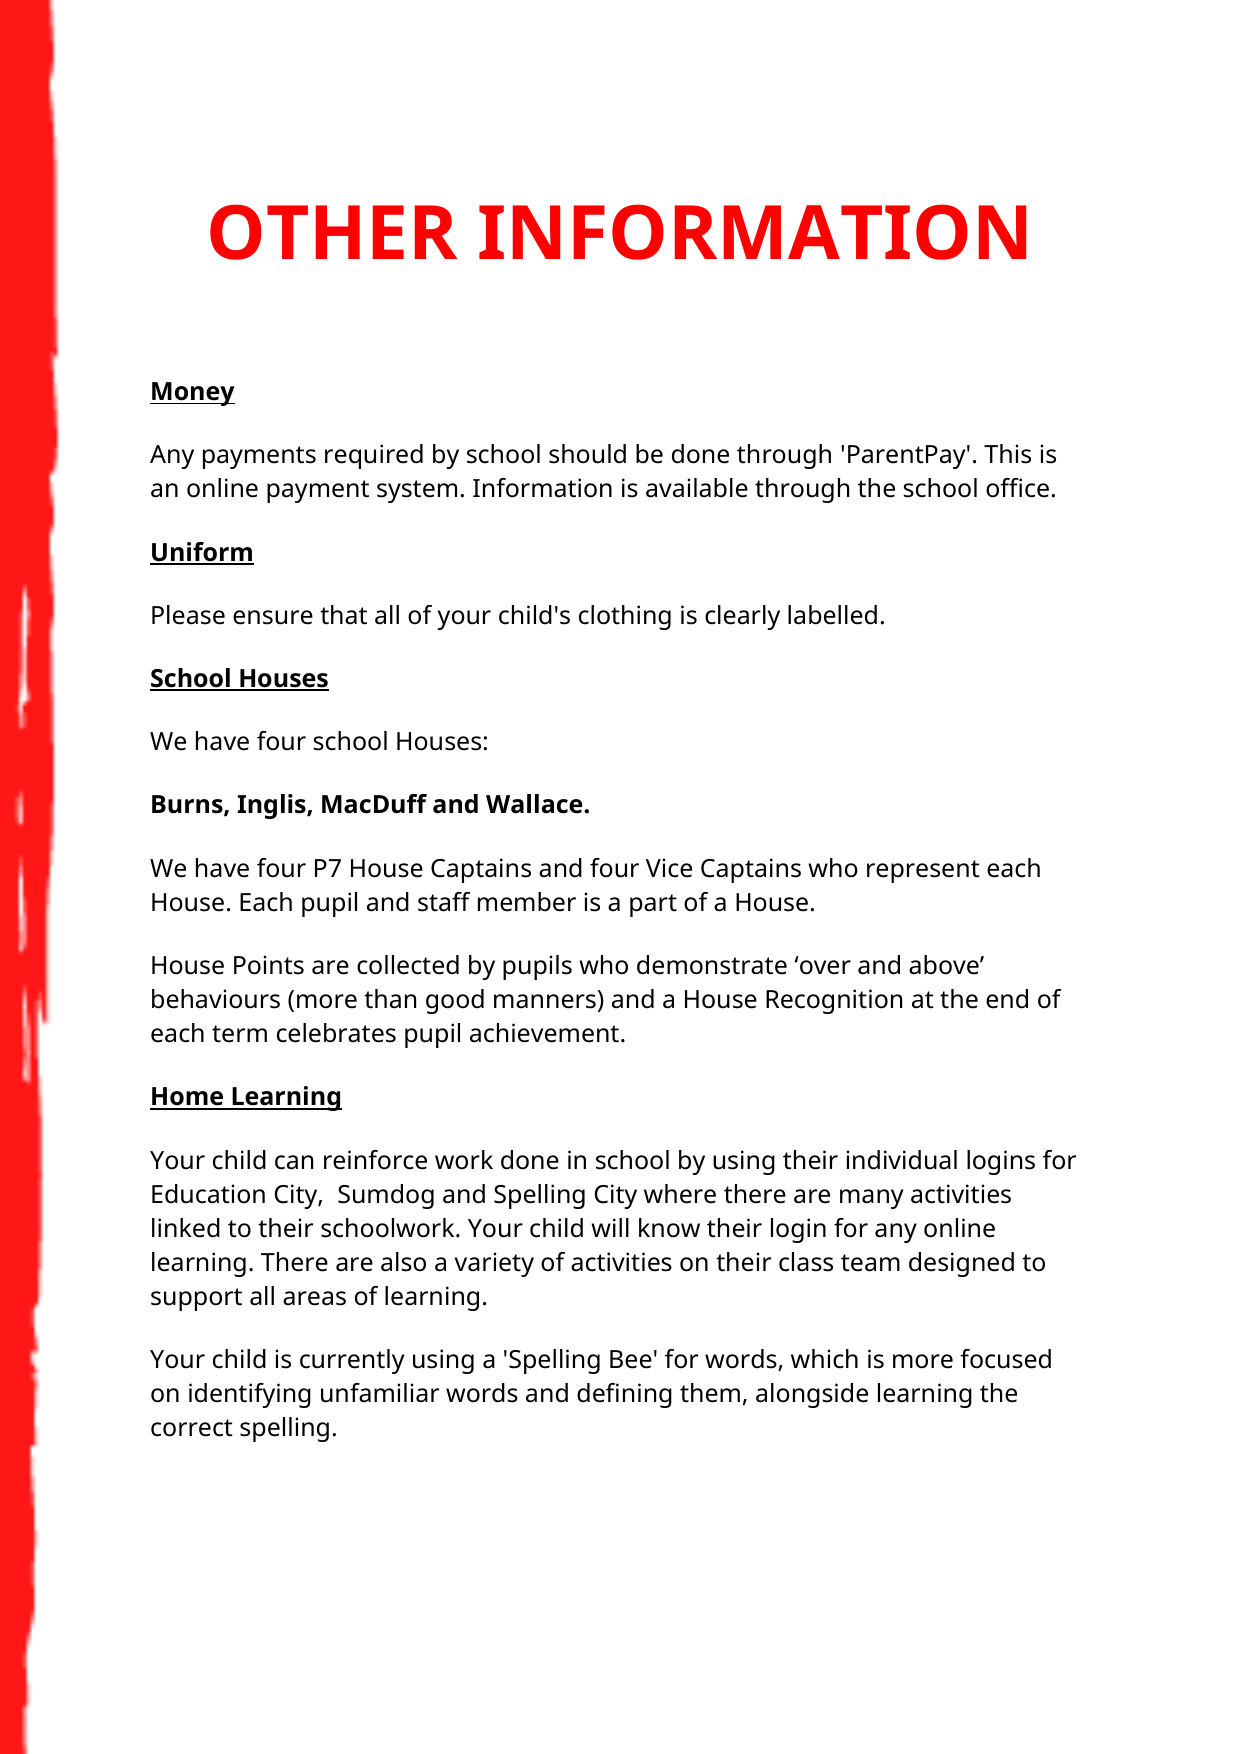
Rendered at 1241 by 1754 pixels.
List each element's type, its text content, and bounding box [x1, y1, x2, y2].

text Uniform [150, 534, 1090, 568]
text Burns, Inglis, MacDuff and Wallace. [150, 787, 1090, 821]
text Money [150, 374, 1090, 408]
text School Houses [150, 661, 1090, 695]
picture [0, 0, 86, 1754]
text Home Learning [150, 1079, 1090, 1113]
text Your child is currently using a 'Spelling Bee' for words, which is more focused on identifying unfamiliar words and defining them, alongside learning the correct spelling. [150, 1342, 1090, 1444]
text Any payments required by school should be done through 'ParentPay'. This is an online payment system. Information is available through the school office. [150, 437, 1090, 505]
text Please ensure that all of your child's clothing is clearly labelled. [150, 597, 1090, 632]
text House Points are collected by pupils who demonstrate ‘over and above’ behaviours (more than good manners) and a House Recognition at the end of each term celebrates pupil achievement. [150, 948, 1090, 1050]
text Your child can reinforce work done in school by using their individual logins for Education City, Sumdog and Spelling City where there are many activities linked to their schoolwork. Your child will know their login for any online learning. There are also a variety of activities on their class team designed to support all areas of learning. [150, 1142, 1090, 1313]
text OTHER INFORMATION [150, 179, 1090, 281]
text We have four P7 House Captains and four Vice Captains who represent each House. Each pupil and staff member is a part of a House. [150, 850, 1090, 918]
text We have four school Houses: [150, 724, 1090, 758]
